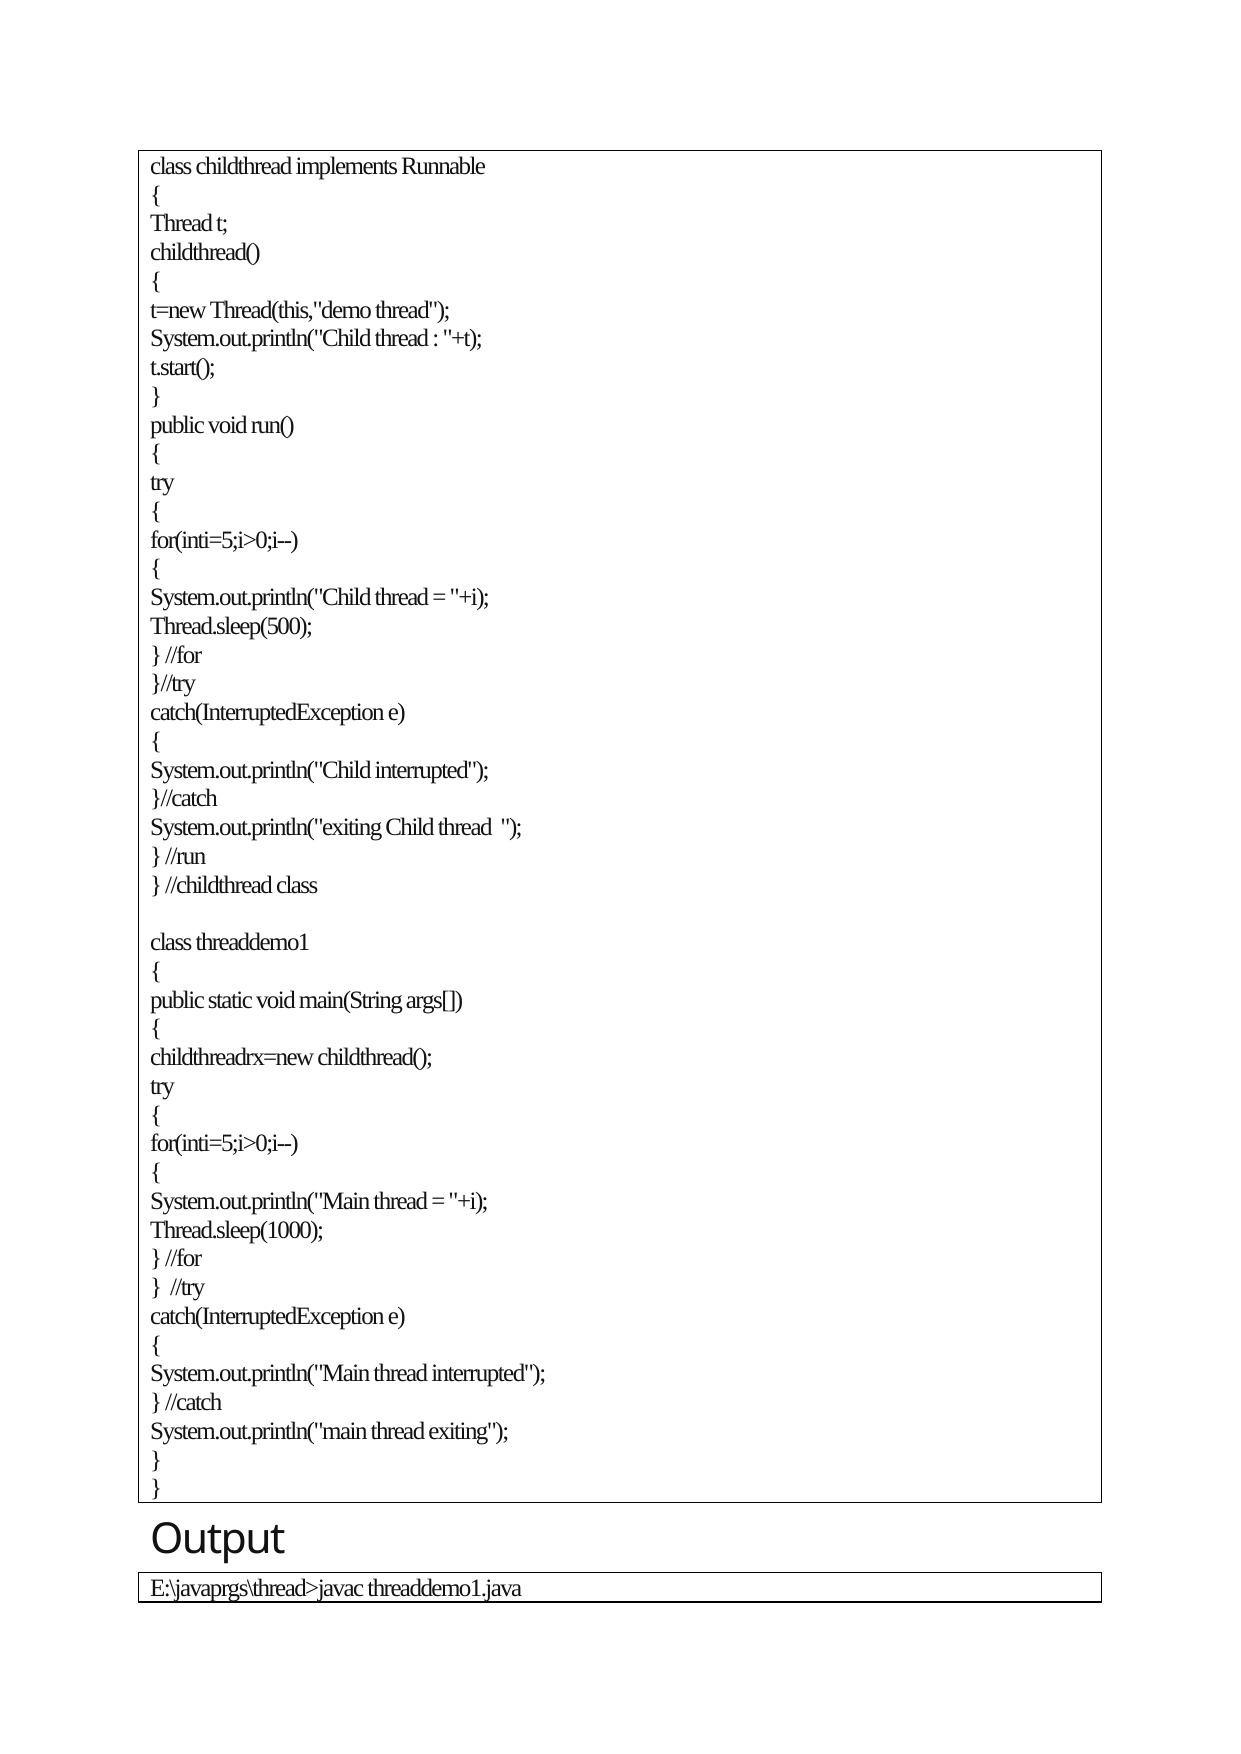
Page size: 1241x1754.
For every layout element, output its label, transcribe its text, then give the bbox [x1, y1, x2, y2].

subtitle Output [150, 1508, 1085, 1567]
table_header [139, 1573, 1101, 1601]
table_header class childthread implements Runnable { Thread t; childthread() { t=new Thread(this,"demo thread"); System.out.println("Child thread : "+t); t.start(); } public void run() { try { for(inti=5;i>0;i--) { System.out.println("Child thread = "+i); Thread.sleep(500); } //for }//try catch(InterruptedException e) { System.out.println("Child interrupted"); }//catch System.out.println("exiting Child thread "); } //run } //childthread class class threaddemo1 { public static void main(String args[]) { childthreadrx=new childthread(); try { for(inti=5;i>0;i--) { System.out.println("Main thread = "+i); Thread.sleep(1000); } //for } //try catch(InterruptedException e) { System.out.println("Main thread interrupted"); } //catch System.out.println("main thread exiting"); } } [139, 151, 1101, 1502]
